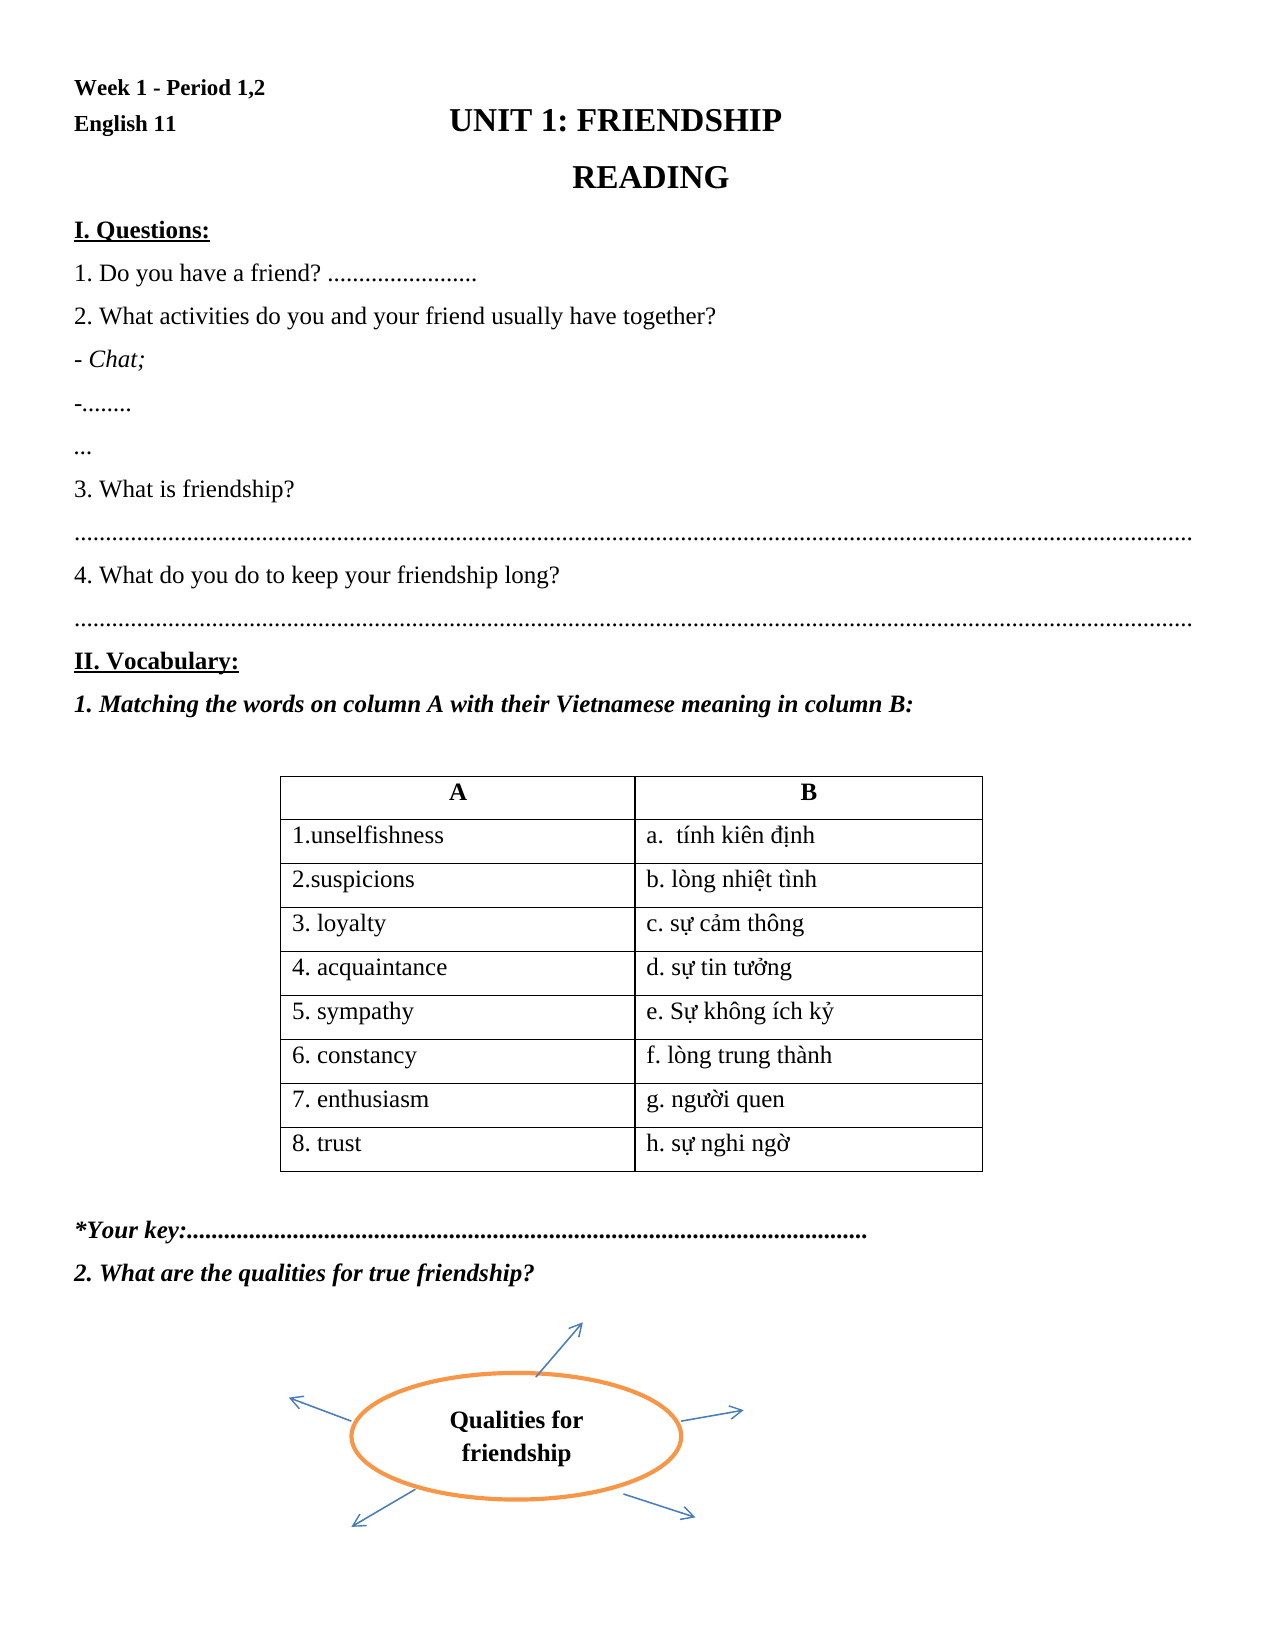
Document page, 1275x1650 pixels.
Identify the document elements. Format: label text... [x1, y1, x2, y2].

table_header B [636, 777, 982, 819]
table_cell c. sự cảm thông [636, 908, 982, 951]
text ... [74, 431, 1211, 459]
text 2. What are the qualities for true friendship? [74, 1258, 1211, 1287]
text ................................................................................................................................................................................... [74, 517, 1211, 546]
table_cell 6. constancy [281, 1040, 634, 1083]
text 3. What is friendship? [74, 474, 1211, 503]
text 2. What activities do you and your friend usually have together? [74, 301, 1211, 330]
text 1. Do you have a friend? ........................ [74, 258, 1211, 287]
text English 11 UNIT 1: FRIENDSHIP [74, 100, 1211, 138]
table_cell 3. loyalty [281, 908, 634, 951]
text ................................................................................................................................................................................... [74, 603, 1211, 632]
text I. Questions: [74, 215, 1211, 244]
text READING [74, 158, 1211, 196]
table_cell 1.unselfishness [281, 820, 634, 863]
table_cell 4. acquaintance [281, 952, 634, 995]
table_cell h. sự nghi ngờ [636, 1128, 982, 1171]
table_cell g. người quen [636, 1084, 982, 1127]
text Week 1 - Period 1,2 [74, 74, 1211, 100]
table_cell b. lòng nhiệt tình [636, 864, 982, 907]
text -........ [74, 388, 1211, 416]
table_cell a. tính kiên định [636, 820, 982, 863]
table_cell d. sự tin tưởng [636, 952, 982, 995]
text - Chat; [74, 344, 1211, 373]
table_cell f. lòng trung thành [636, 1040, 982, 1083]
text 1. Matching the words on column A with their Vietnamese meaning in column B: [74, 689, 1211, 718]
table_header A [281, 777, 634, 819]
table_cell 8. trust [281, 1128, 634, 1171]
text II. Vocabulary: [74, 646, 1211, 675]
table_cell e. Sự không ích kỷ [636, 996, 982, 1039]
table_cell 5. sympathy [281, 996, 634, 1039]
text 4. What do you do to keep your friendship long? [74, 560, 1211, 589]
text *Your key:............................................................................................................. [74, 1215, 1211, 1244]
table_cell 7. enthusiasm [281, 1084, 634, 1127]
table_cell 2.suspicions [281, 864, 634, 907]
